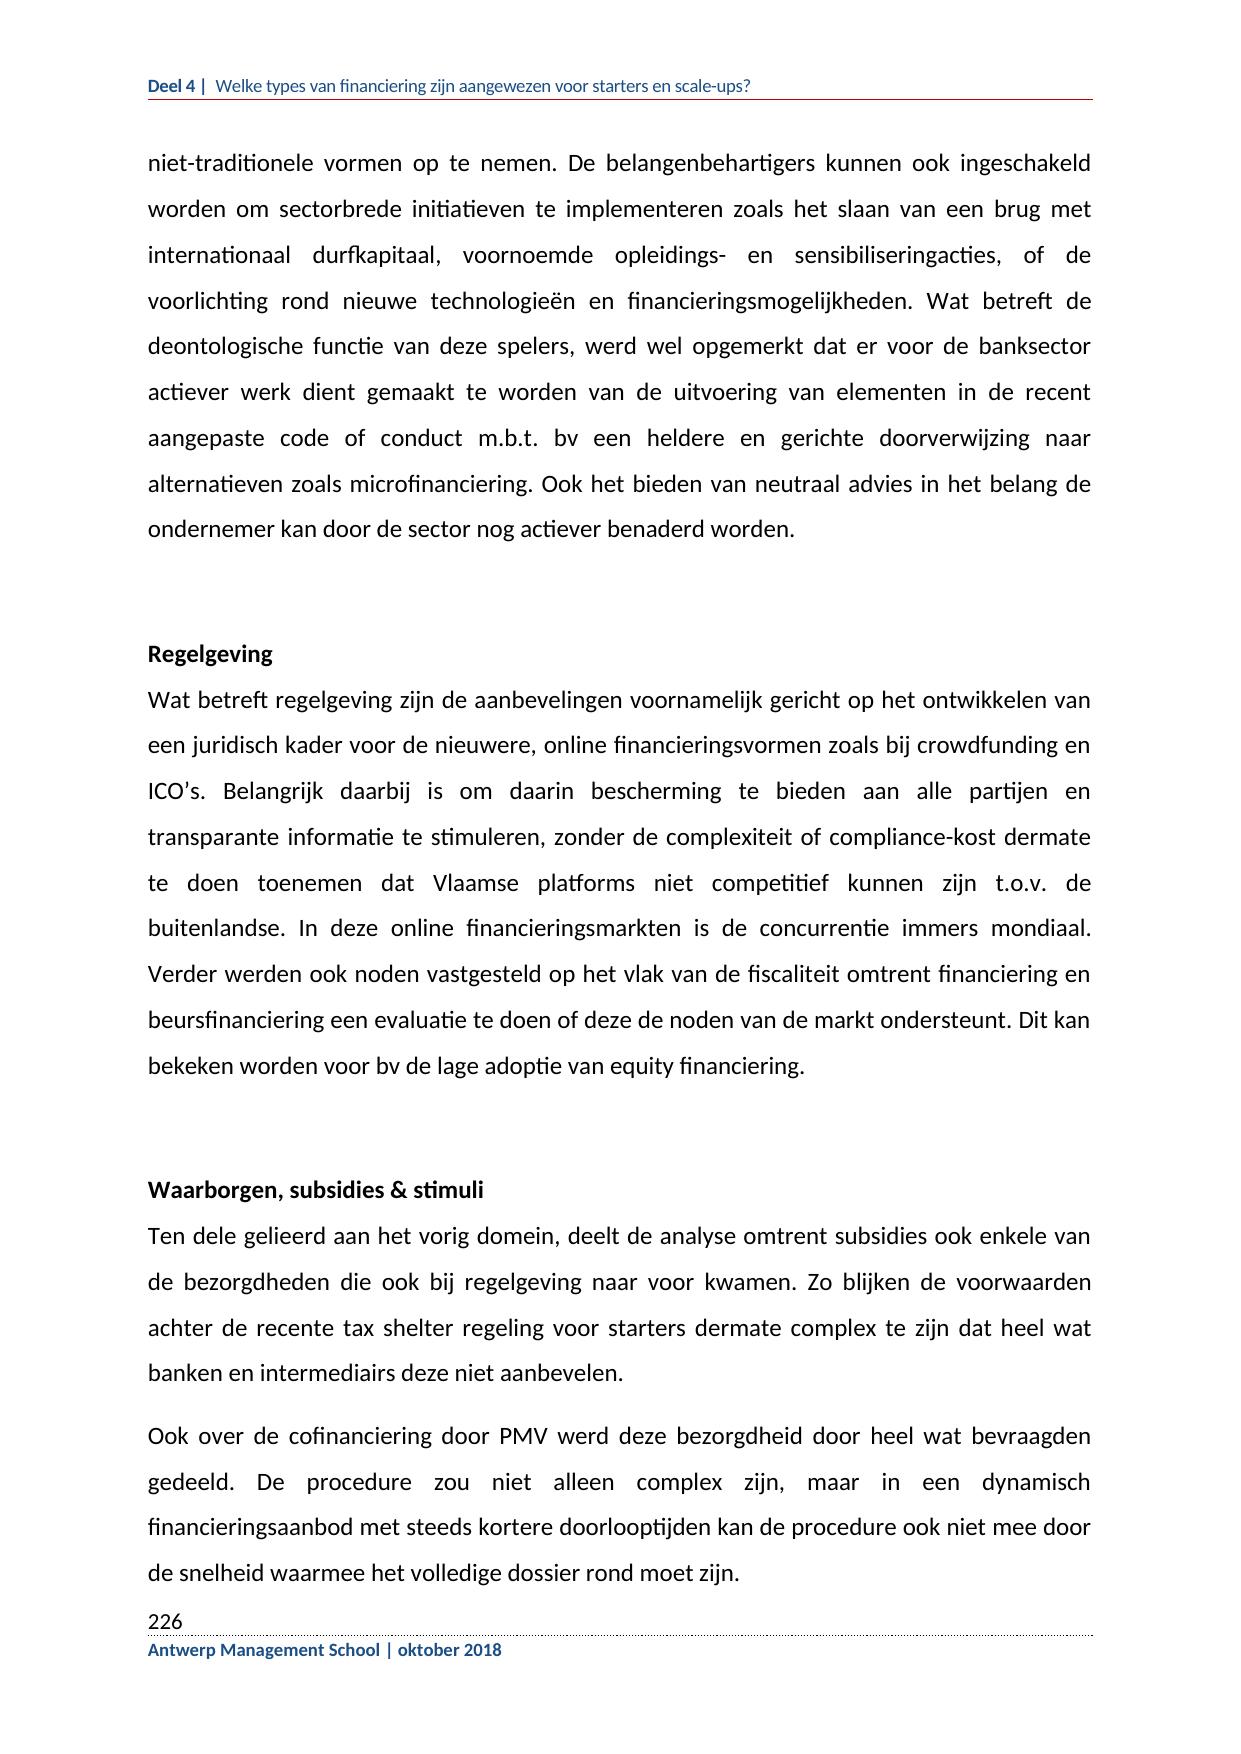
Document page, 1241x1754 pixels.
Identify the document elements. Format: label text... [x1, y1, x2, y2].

text Ook over de cofinanciering door PMV werd deze bezorgdheid door heel wat bevraagden gedeeld. De procedure zou niet alleen complex zijn, maar in een dynamisch financieringsaanbod met steeds kortere doorlooptijden kan de procedure ook niet mee door de snelheid waarmee het volledige dossier rond moet zijn. [148, 1420, 1093, 1588]
text Ten dele gelieerd aan het vorig domein, deelt de analyse omtrent subsidies ook enkele van de bezorgdheden die ook bij regelgeving naar voor kwamen. Zo blijken de voorwaarden achter de recente tax shelter regeling voor starters dermate complex te zijn dat heel wat banken en intermediairs deze niet aanbevelen. [148, 1220, 1093, 1388]
subtitle Waarborgen, subsidies & stimuli [148, 1174, 1093, 1205]
text Wat betreft regelgeving zijn de aanbevelingen voornamelijk gericht op het ontwikkelen van een juridisch kader voor de nieuwere, online financieringsvormen zoals bij crowdfunding en ICO’s. Belangrijk daarbij is om daarin bescherming te bieden aan alle partijen en transparante informatie te stimuleren, zonder de complexiteit of compliance-kost dermate te doen toenemen dat Vlaamse platforms niet competitief kunnen zijn t.o.v. de buitenlandse. In deze online financieringsmarkten is de concurrentie immers mondiaal. Verder werden ook noden vastgesteld op het vlak van de fiscaliteit omtrent financiering en beursfinanciering een evaluatie te doen of deze de noden van de markt ondersteunt. Dit kan bekeken worden voor bv de lage adoptie van equity financiering. [148, 684, 1093, 1080]
subtitle Regelgeving [148, 638, 1093, 669]
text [148, 148, 1093, 544]
